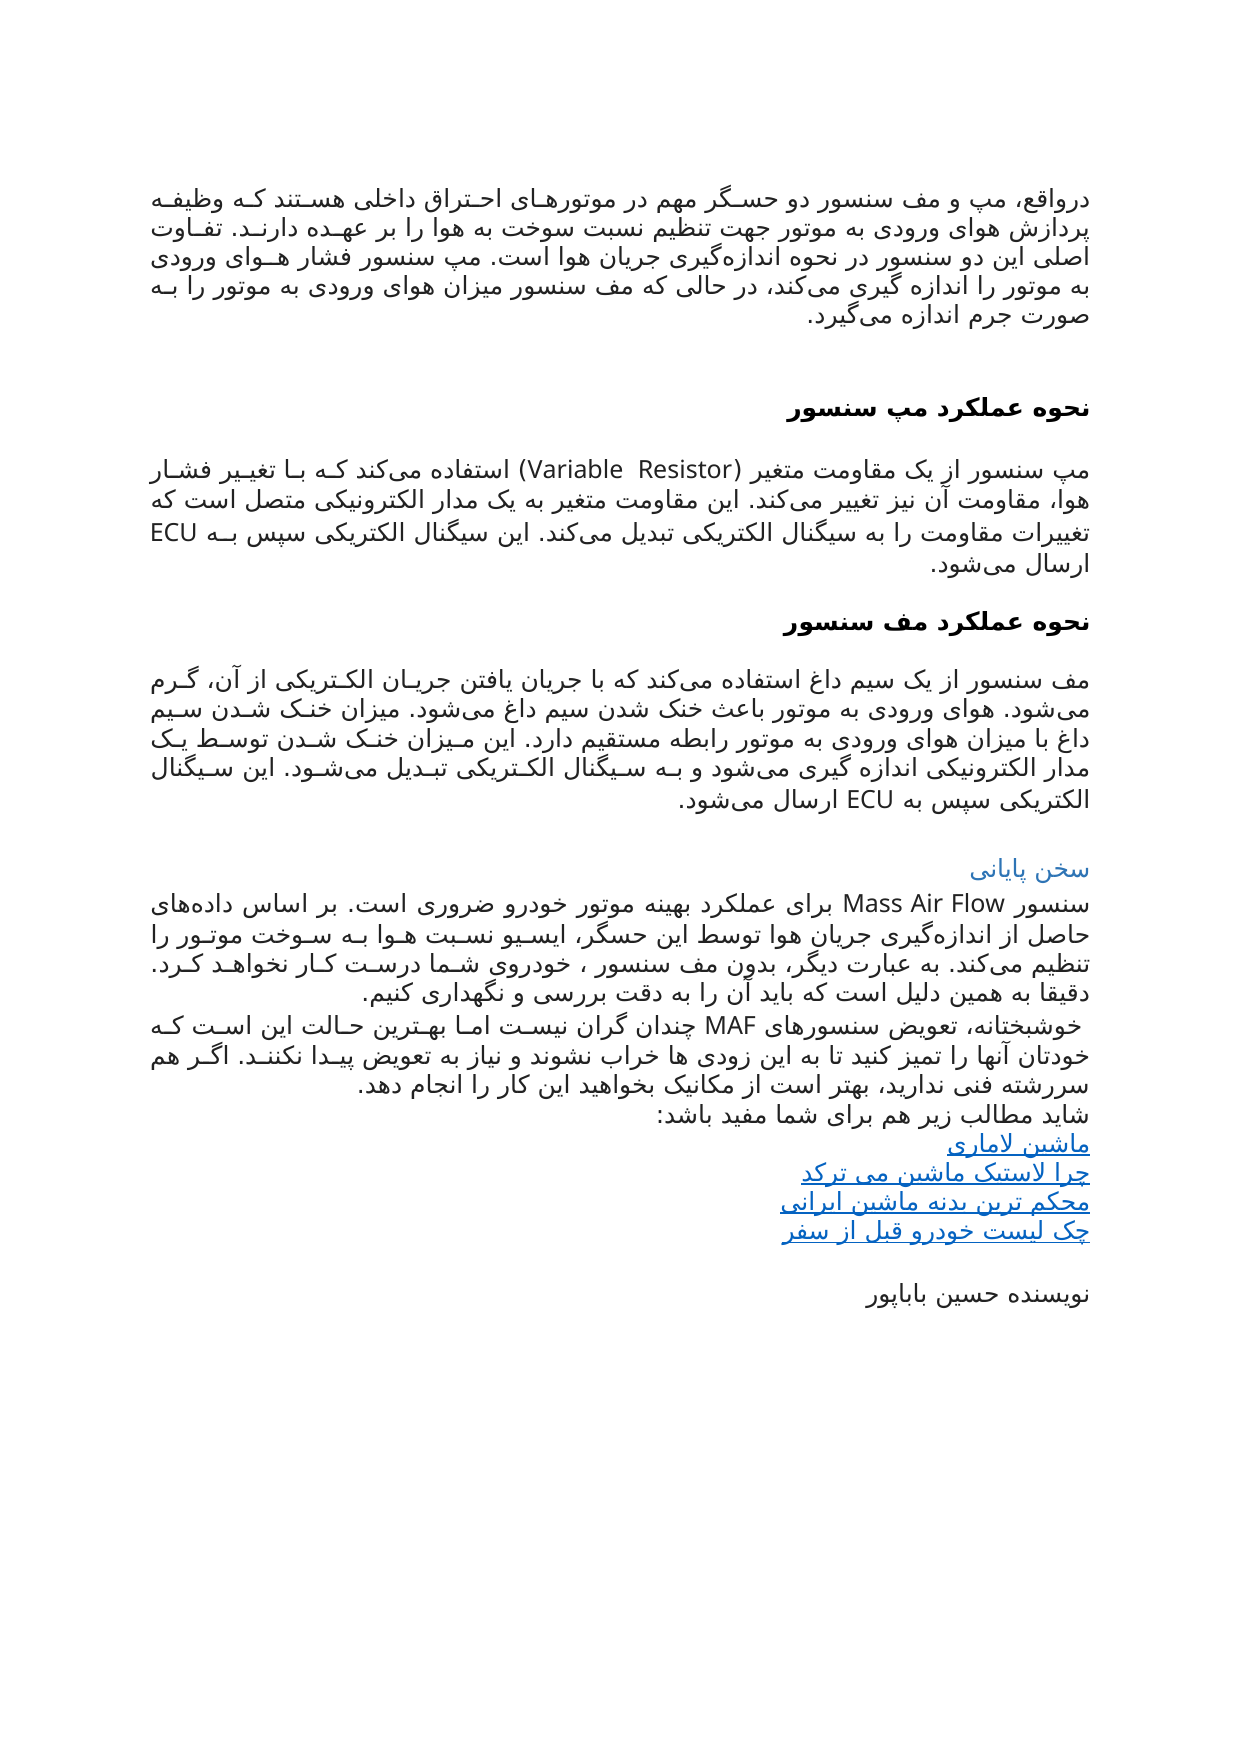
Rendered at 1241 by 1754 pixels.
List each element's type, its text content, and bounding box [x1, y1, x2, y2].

text چرا لاستیک ماشین می ترکد [150, 1158, 1090, 1187]
subtitle نحوه عملکرد مپ سنسور [150, 393, 1090, 422]
text درواقع، مپ و مف سنسور دو حسگر مهم در موتورهای احتراق داخلی هستند که وظیفه پردازش هوای ورودی به موتور جهت تنظیم نسبت سوخت به هوا را بر عهده دارند. تفاوت اصلی این دو سنسور در نحوه اندازه‌گیری جریان هوا است. مپ سنسور فشار هوای ورودی به موتور را اندازه گیری می‌کند، در حالی که مف سنسور میزان هوای ورودی به موتور را به صورت جرم اندازه می‌گیرد. [150, 184, 1090, 330]
text چک لیست خودرو قبل از سفر [150, 1216, 1090, 1246]
subtitle سخن پایانی [150, 854, 1090, 883]
text سنسور Mass Air Flow برای عملکرد بهینه موتور خودرو ضروری است. بر اساس داده‌های حاصل از اندازه‌گیری جریان هوا توسط این حسگر، ایسیو نسبت هوا به سوخت موتور را تنظیم می‌کند. به عبارت دیگر، بدون مف سنسور ، خودروی شما درست کار نخواهد کرد. دقیقا به همین دلیل است که باید آن را به دقت بررسی و نگهداری کنیم. [150, 886, 1090, 1007]
text نویسنده حسین باباپور [150, 1280, 1090, 1309]
text خوشبختانه، تعویض سنسورهای MAF چندان گران نیست اما بهترین حالت این است که خودتان آنها را تمیز کنید تا به این زودی ها خراب نشوند و نیاز به تعویض پیدا نکنند. اگر هم سررشته فنی ندارید، بهتر است از مکانیک بخواهید این کار را انجام دهد. [150, 1007, 1090, 1100]
text مف سنسور از یک سیم داغ استفاده می‌کند که با جریان یافتن جریان الکتریکی از آن، گرم می‌شود. هوای ورودی به موتور باعث خنک شدن سیم داغ می‌شود. میزان خنک شدن سیم داغ با میزان هوای ورودی به موتور رابطه مستقیم دارد. این میزان خنک شدن توسط یک مدار الکترونیکی اندازه گیری می‌شود و به سیگنال الکتریکی تبدیل می‌شود. این سیگنال الکتریکی سپس به ECU ارسال می‌شود. [150, 665, 1090, 816]
text شاید مطالب زیر هم برای شما مفید باشد: [150, 1100, 1090, 1129]
text مپ سنسور از یک مقاومت متغیر (Variable Resistor) استفاده می‌کند که با تغییر فشار هوا، مقاومت آن نیز تغییر می‌کند. این مقاومت متغیر به یک مدار الکترونیکی متصل است که تغییرات مقاومت را به سیگنال الکتریکی تبدیل می‌کند. این سیگنال الکتریکی سپس به ECU ارسال می‌شود. [150, 451, 1090, 578]
text ماشین لاماری [150, 1129, 1090, 1158]
text محکم ترین بدنه ماشین ایرانی [150, 1187, 1090, 1216]
subtitle نحوه عملکرد مف سنسور [150, 607, 1090, 636]
